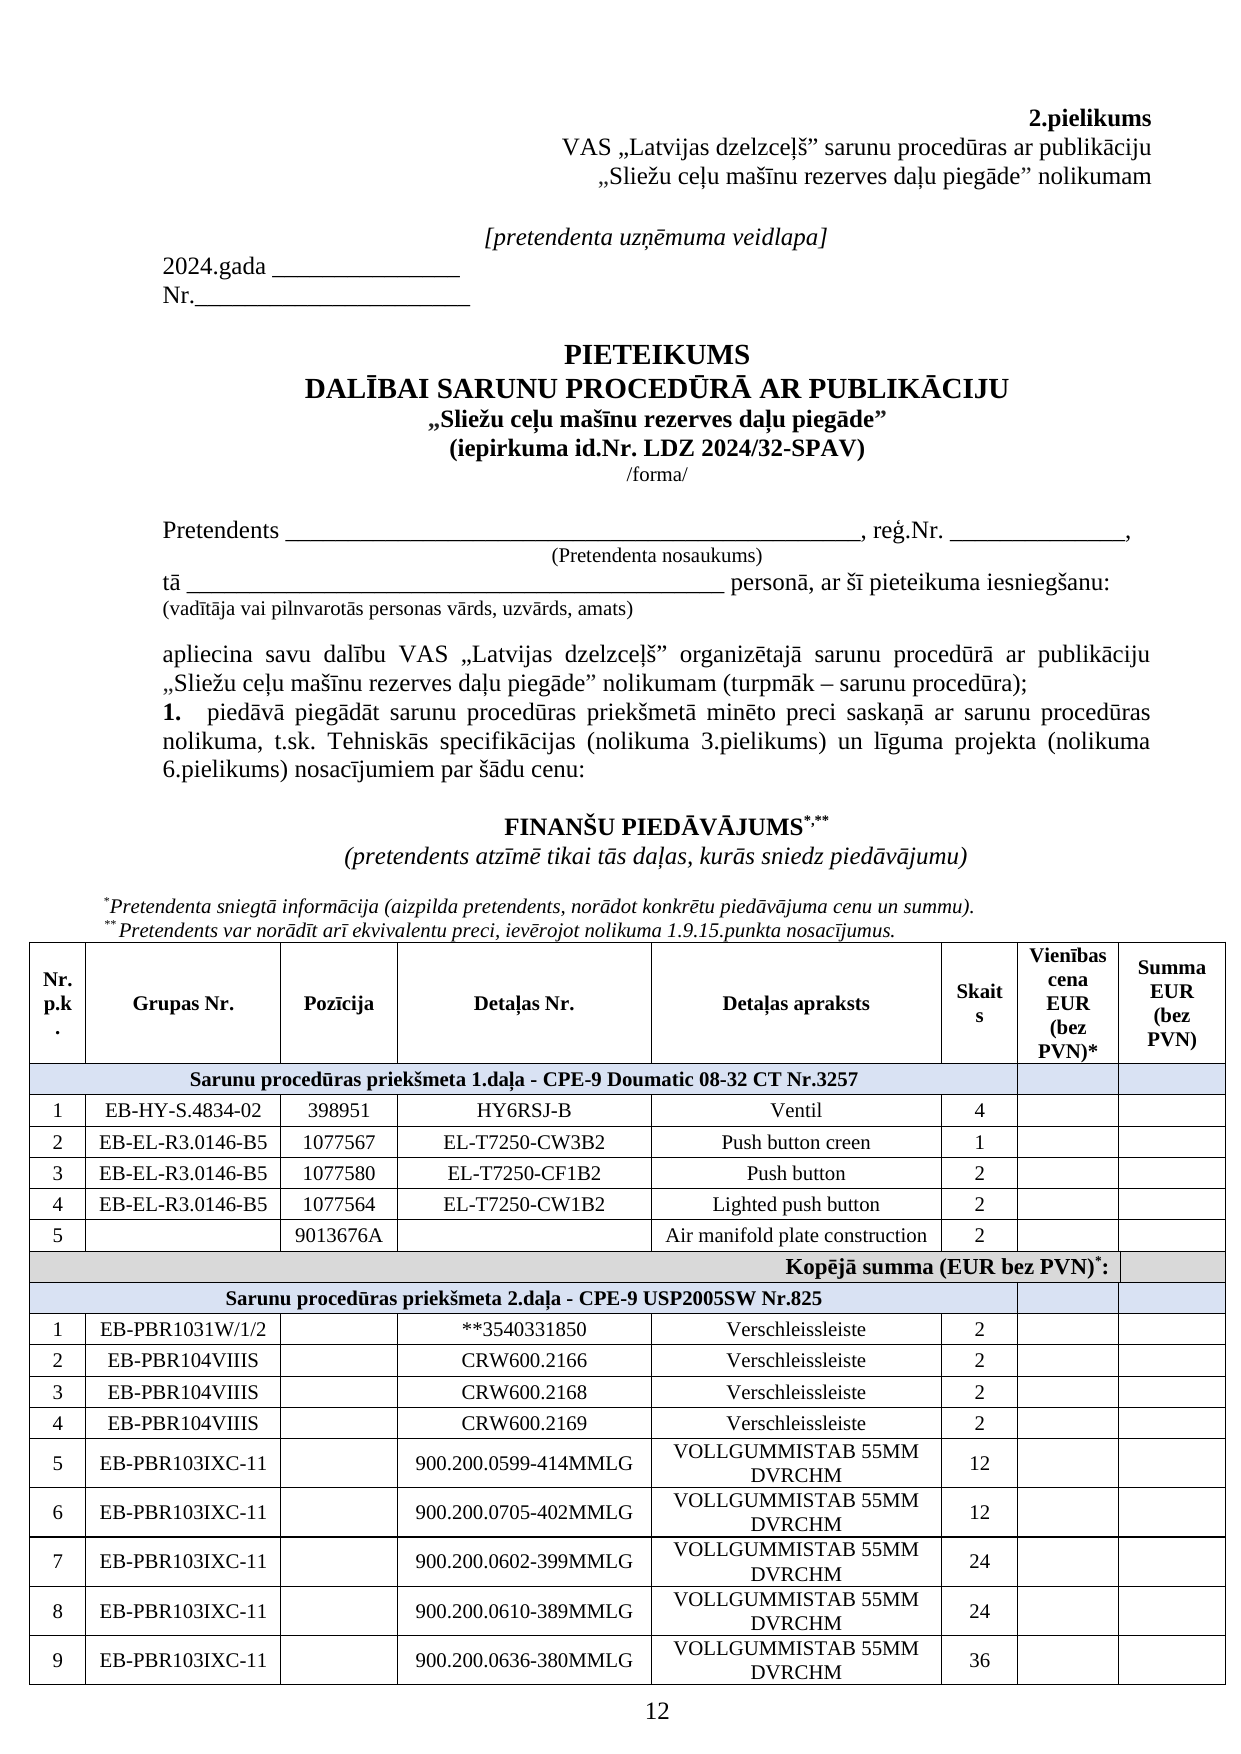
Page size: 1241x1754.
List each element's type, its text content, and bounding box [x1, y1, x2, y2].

table_cell [1119, 1636, 1225, 1684]
table_cell [1119, 1377, 1225, 1407]
table_cell EL-T7250-CW3B2 [398, 1127, 651, 1157]
table_cell [1119, 1345, 1225, 1376]
table_cell EB-PBR103IXC-11 [86, 1538, 280, 1586]
table_cell 9 [30, 1636, 85, 1684]
table_cell [281, 1439, 397, 1487]
table_cell [1121, 1252, 1225, 1282]
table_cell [652, 1587, 941, 1635]
text DALĪBAI SARUNU PROCEDŪRĀ AR PUBLIKĀCIJU [162, 371, 1152, 404]
table_cell EL-T7250-CW1B2 [398, 1189, 651, 1219]
table_cell 12 [942, 1439, 1017, 1487]
text *Pretendenta sniegtā informācija (aizpilda pretendents, norādot konkrētu piedāvājuma cenu un summu). [103, 893, 1152, 918]
table_cell [1018, 1064, 1118, 1094]
table_cell [86, 1220, 280, 1251]
table_cell 1077580 [281, 1158, 397, 1188]
table_cell VOLLGUMMISTAB 55MM DVRCHM [652, 1439, 941, 1487]
text „Sliežu ceļu mašīnu rezerves daļu piegāde” [162, 404, 1152, 433]
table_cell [652, 1636, 941, 1684]
table_cell [281, 1314, 397, 1344]
table_cell [1119, 1127, 1225, 1157]
table_cell 900.200.0610-389MMLG [398, 1587, 651, 1635]
table_cell [1018, 1095, 1118, 1126]
table_cell 3 [30, 1377, 85, 1407]
table_cell 4 [30, 1189, 85, 1219]
table_cell 2 [942, 1408, 1017, 1438]
table_cell Push button creen [652, 1127, 941, 1157]
table_header Nr. p.k. [30, 943, 85, 1063]
table_cell CRW600.2166 [398, 1345, 651, 1376]
table_header Vienības cena EUR (bez PVN)* [1018, 943, 1118, 1063]
table_cell EB-EL-R3.0146-B5 [86, 1189, 280, 1219]
table_cell 398951 [281, 1095, 397, 1126]
table_cell [1018, 1220, 1118, 1251]
table_cell 2 [30, 1345, 85, 1376]
text 2.pielikums [162, 103, 1152, 132]
table_cell [1018, 1314, 1118, 1344]
table_cell Push button [652, 1158, 941, 1188]
table_cell 6 [30, 1488, 85, 1536]
table_cell [281, 1377, 397, 1407]
table_cell [1018, 1408, 1118, 1438]
table_cell [1018, 1127, 1118, 1157]
text 2024.gada _______________ [162, 251, 1152, 280]
table_cell 2 [942, 1189, 1017, 1219]
table_cell 7 [30, 1538, 85, 1586]
table_cell EB-PBR1031W/1/2 [86, 1314, 280, 1344]
table_cell EB-EL-R3.0146-B5 [86, 1127, 280, 1157]
table_cell Verschleissleiste [652, 1377, 941, 1407]
table_cell 12 [942, 1488, 1017, 1536]
table_cell [281, 1408, 397, 1438]
table_cell EB-PBR104VIIIS [86, 1408, 280, 1438]
text apliecina savu dalību VAS „Latvijas dzelzceļš” organizētajā sarunu procedūrā ar publikāciju „Sliežu ceļu mašīnu rezerves daļu piegāde” nolikumam (turpmāk – sarunu procedūra); [162, 639, 1152, 697]
table_cell [1119, 1158, 1225, 1188]
table_cell EB-PBR103IXC-11 [86, 1488, 280, 1536]
text „Sliežu ceļu mašīnu rezerves daļu piegāde” nolikumam [237, 161, 1152, 190]
table_cell [281, 1587, 397, 1635]
table_cell [281, 1488, 397, 1536]
table_cell 24 [942, 1587, 1017, 1635]
table_cell EL-T7250-CF1B2 [398, 1158, 651, 1188]
text tā ___________________________________________ personā, ar šī pieteikuma iesniegšanu: [162, 567, 1152, 596]
table_cell EB-PBR104VIIIS [86, 1377, 280, 1407]
table_cell 1 [30, 1314, 85, 1344]
text Pretendents ______________________________________________, reģ.Nr. ______________, [162, 515, 1152, 543]
table_cell 5 [30, 1220, 85, 1251]
table_cell [1119, 1283, 1225, 1313]
text Nr.______________________ [162, 280, 1152, 308]
table_cell 1 [942, 1127, 1017, 1157]
table_cell [1119, 1538, 1225, 1586]
table_cell VOLLGUMMISTAB 55MM DVRCHM [652, 1488, 941, 1536]
text [pretendenta uzņēmuma veidlapa] [162, 222, 1152, 251]
table_cell 2 [942, 1220, 1017, 1251]
table_cell Verschleissleiste [652, 1314, 941, 1344]
table_cell EB-PBR103IXC-11 [86, 1439, 280, 1487]
table_cell [281, 1345, 397, 1376]
table_cell 2 [942, 1314, 1017, 1344]
table_cell 1077564 [281, 1189, 397, 1219]
table_cell 8 [30, 1587, 85, 1635]
table_cell 4 [30, 1408, 85, 1438]
table_cell 900.200.0599-414MMLG [398, 1439, 651, 1487]
table_cell 24 [942, 1538, 1017, 1586]
text (vadītāja vai pilnvarotās personas vārds, uzvārds, amats) [162, 596, 1152, 620]
table_header Detaļas Nr. [398, 943, 651, 1063]
table_cell 1077567 [281, 1127, 397, 1157]
table_cell 2 [30, 1127, 85, 1157]
text (iepirkuma id.Nr. LDZ 2024/32-SPAV) [162, 433, 1152, 462]
table_cell VOLLGUMMISTAB 55MM DVRCHM [652, 1538, 941, 1586]
table_cell [1018, 1377, 1118, 1407]
table_cell EB-PBR104VIIIS [86, 1345, 280, 1376]
table_cell Verschleissleiste [652, 1408, 941, 1438]
table_cell Lighted push button [652, 1189, 941, 1219]
table_cell [1119, 1189, 1225, 1219]
text VAS „Latvijas dzelzceļš” sarunu procedūras ar publikāciju [162, 132, 1152, 161]
table_cell [1119, 1064, 1225, 1094]
text PIETEIKUMS [162, 337, 1152, 371]
table_cell [1018, 1439, 1118, 1487]
table_cell Kopējā summa (EUR bez PVN)*: [30, 1252, 1120, 1282]
table_cell 5 [30, 1439, 85, 1487]
table_cell [281, 1636, 397, 1684]
table_cell [1018, 1345, 1118, 1376]
table_cell [1119, 1408, 1225, 1438]
table_cell Sarunu procedūras priekšmeta 2.daļa - CPE-9 USP2005SW Nr.825 [30, 1283, 1017, 1313]
table_cell 9013676A [281, 1220, 397, 1251]
table_cell 1 [30, 1095, 85, 1126]
table_cell CRW600.2168 [398, 1377, 651, 1407]
table_cell [1119, 1095, 1225, 1126]
table_cell [1018, 1538, 1118, 1586]
list piedāvā piegādāt sarunu procedūras priekšmetā minēto preci saskaņā ar sarunu procedūras nolikuma, t.sk. Tehniskās specifikācijas (nolikuma 3.pielikums) un līguma projekta (nolikuma 6.pielikums) nosacījumiem par šādu cenu: [162, 697, 1152, 783]
table_cell 36 [942, 1636, 1017, 1684]
table_cell [1018, 1189, 1118, 1219]
table_header Skaits [942, 943, 1017, 1063]
table_header Detaļas apraksts [652, 943, 941, 1063]
text Finanšu piedāvājums*,** [181, 812, 1152, 841]
table_cell 900.200.0602-399MMLG [398, 1538, 651, 1586]
table_cell Sarunu procedūras priekšmeta 1.daļa - CPE-9 Doumatic 08-32 CT Nr.3257 [30, 1064, 1017, 1094]
table_header Grupas Nr. [86, 943, 280, 1063]
text (Pretendenta nosaukums) [162, 543, 1152, 567]
table_cell **3540331850 [398, 1314, 651, 1344]
table_cell Air manifold plate construction [652, 1220, 941, 1251]
table_cell 2 [942, 1158, 1017, 1188]
table_cell Verschleissleiste [652, 1345, 941, 1376]
table_cell [1119, 1314, 1225, 1344]
table_cell EB-EL-R3.0146-B5 [86, 1158, 280, 1188]
table_cell EB-PBR103IXC-11 [86, 1636, 280, 1684]
text /forma/ [162, 462, 1152, 486]
text ** Pretendents var norādīt arī ekvivalentu preci, ievērojot nolikuma 1.9.15.punkta nosacījumus. [103, 918, 1152, 942]
table_cell EB-HY-S.4834-02 [86, 1095, 280, 1126]
text (pretendents atzīmē tikai tās daļas, kurās sniedz piedāvājumu) [162, 841, 1152, 869]
table_cell 900.200.0636-380MMLG [398, 1636, 651, 1684]
table_header Summa EUR (bez PVN) [1119, 943, 1225, 1063]
table_cell [281, 1538, 397, 1586]
table_cell [1018, 1488, 1118, 1536]
table_cell [1018, 1158, 1118, 1188]
table_cell [1119, 1587, 1225, 1635]
table_cell 900.200.0705-402MMLG [398, 1488, 651, 1536]
table_cell [398, 1220, 651, 1251]
table_cell 2 [942, 1377, 1017, 1407]
table_cell [1119, 1488, 1225, 1536]
table_cell [1018, 1636, 1118, 1684]
table_cell 4 [942, 1095, 1017, 1126]
table_cell [1119, 1439, 1225, 1487]
table_cell [1018, 1587, 1118, 1635]
table_cell HY6RSJ-B [398, 1095, 651, 1126]
table_cell CRW600.2169 [398, 1408, 651, 1438]
table_cell 3 [30, 1158, 85, 1188]
table_cell [1018, 1283, 1118, 1313]
table_cell EB-PBR103IXC-11 [86, 1587, 280, 1635]
table_cell Ventil [652, 1095, 941, 1126]
table_header Pozīcija [281, 943, 397, 1063]
table_cell 2 [942, 1345, 1017, 1376]
table_cell [1119, 1220, 1225, 1251]
